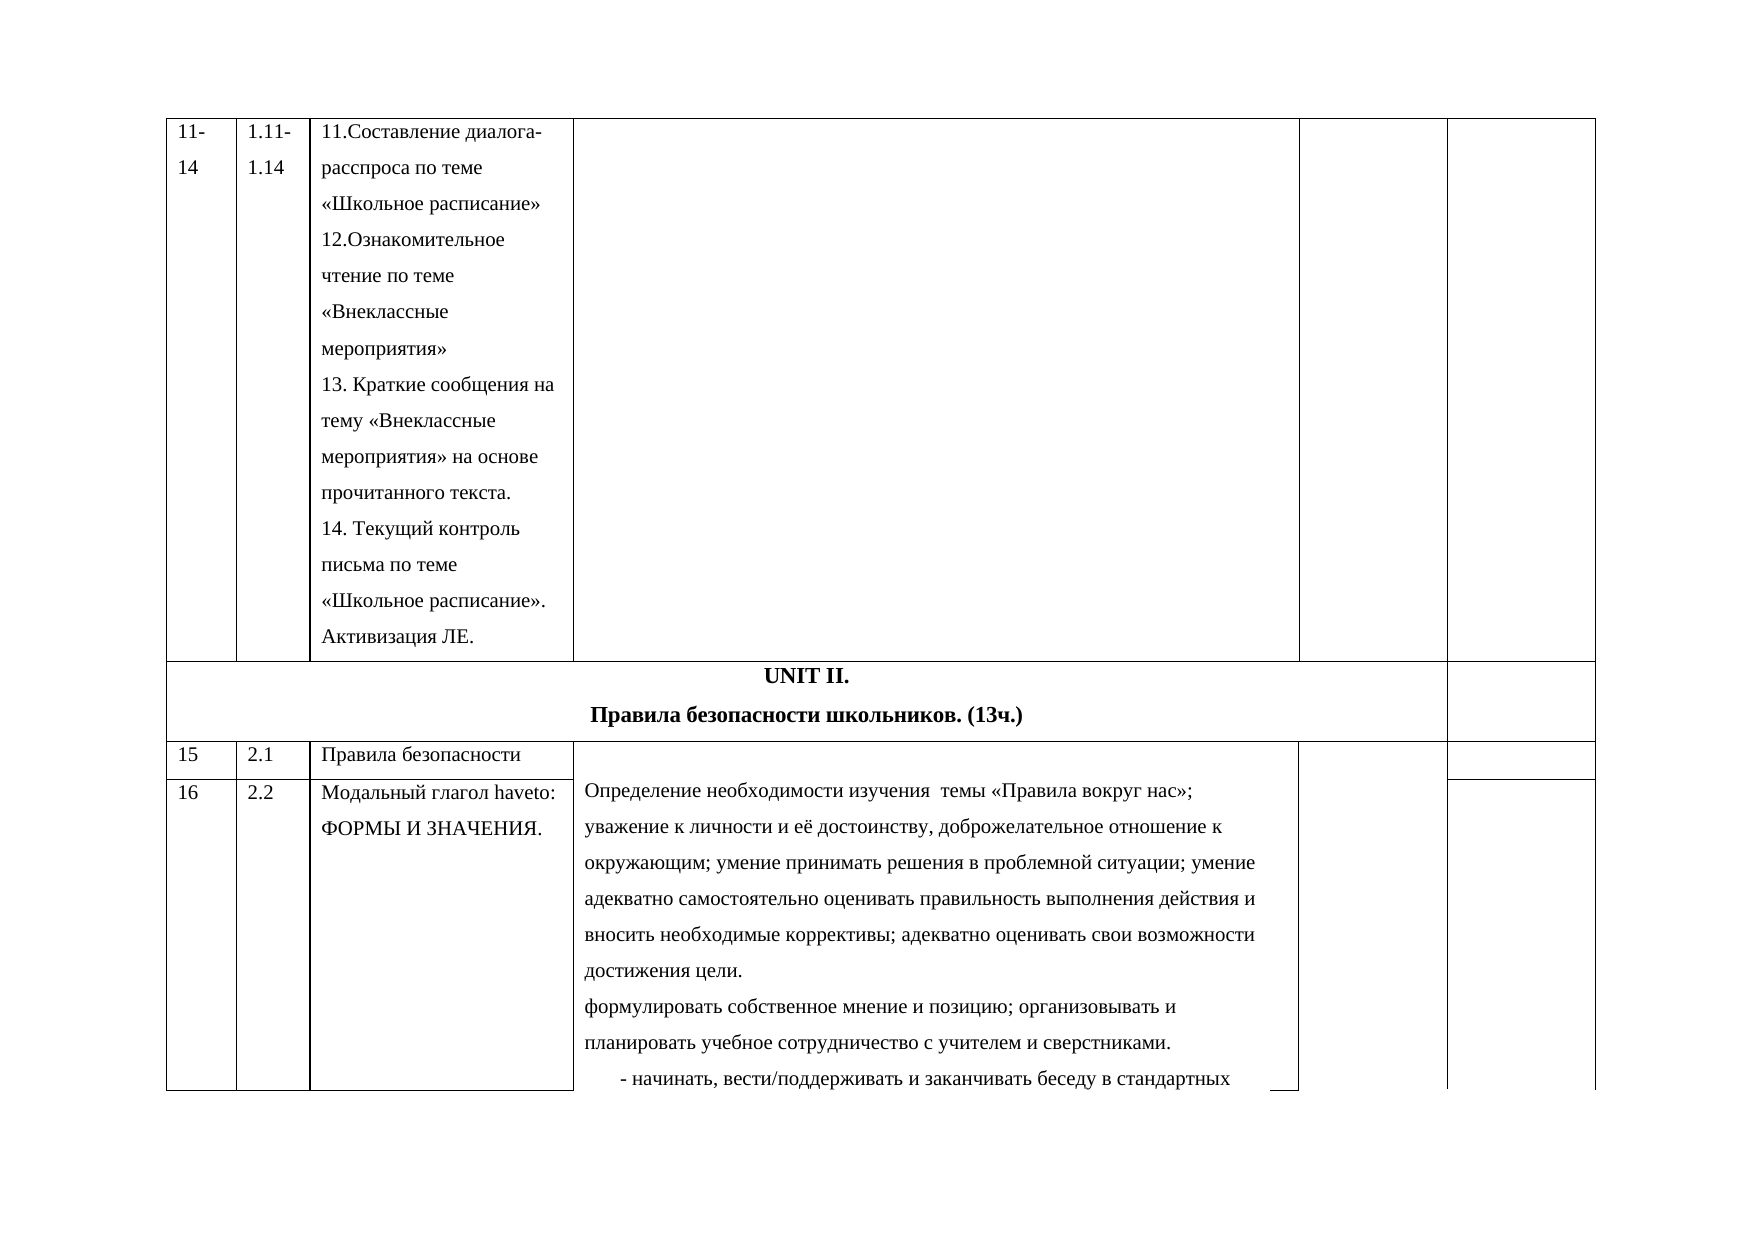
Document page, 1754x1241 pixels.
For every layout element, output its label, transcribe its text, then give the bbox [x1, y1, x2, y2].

table_cell 1.11-1.14 [237, 119, 309, 661]
table_cell [1448, 742, 1595, 779]
table_cell 2.1 [237, 742, 309, 779]
table_cell 11-14 [167, 119, 236, 661]
table_cell Правила безопасности [311, 742, 573, 779]
table_cell 2.2 [237, 780, 309, 1090]
table_cell Определение необходимости изучения темы «Правила вокруг нас»; уважение к личности и её достоинству, доброжелательное отношение к окружающим; умение принимать решения в проблемной ситуации; умение адекватно самостоятельно оценивать правильность выполнения действия и вносить необходимые коррективы; адекватно оценивать свои возможности достижения цели. формулировать собственное мнение и позицию; организовывать и планировать учебное сотрудничество с учителем и сверстниками. - начинать, вести/поддерживать и заканчивать беседу в стандартных ситуациях общения, соблюдая нормы речевого этикета, при необходимости переспрашивая, уточняя; - расспрашивать собеседника и отвечать на его вопросы, высказывая свое мнение, просьбу, отвечать на предложения собеседника согласием, отказом, опираясь на изученную тематику и усвоенный лексико-грамматический материал; воспринимать на слух и полностью понимать речь учителя, одноклассников; понимать основное содержание несложных аутентичных текстов, относящихся к разным коммуникативным типам речи (сообщение/рассказ); уметь определять тему текста, выделять главные факты, опуская второстепенные; - использовать переспрос, просьбу повторить; читать несложные аутентичные тексты разных стилей с полным и точным пониманием, используя различные приемы смысловой переработки текста (языковую догадку, анализ, выборочный перевод), а также справочных материалов; оценивать полученную информацию, выражать свое сомнение; - читать текст с выборочным пониманием значимой/нужной/интересующей информации; [574, 742, 1270, 1090]
table_cell UNIT ІI. Правила безопасности школьников. (13ч.) [167, 662, 1447, 741]
table_cell [1448, 119, 1595, 661]
table_cell [1270, 742, 1298, 1090]
table_cell [1447, 780, 1595, 1090]
table_cell [1448, 662, 1595, 741]
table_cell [311, 780, 573, 1090]
table_cell 11.Составление диалога-расспроса по теме «Школьное расписание» 12.Ознакомительное чтение по теме «Внеклассные мероприятия» 13. Краткие сообщения на тему «Внеклассные мероприятия» на основе прочитанного текста. 14. Текущий контроль письма по теме «Школьное расписание». Активизация ЛЕ. [311, 119, 573, 661]
table_cell [1299, 742, 1447, 1090]
table_cell 15 [167, 742, 236, 779]
table_cell 16 [167, 780, 236, 1090]
